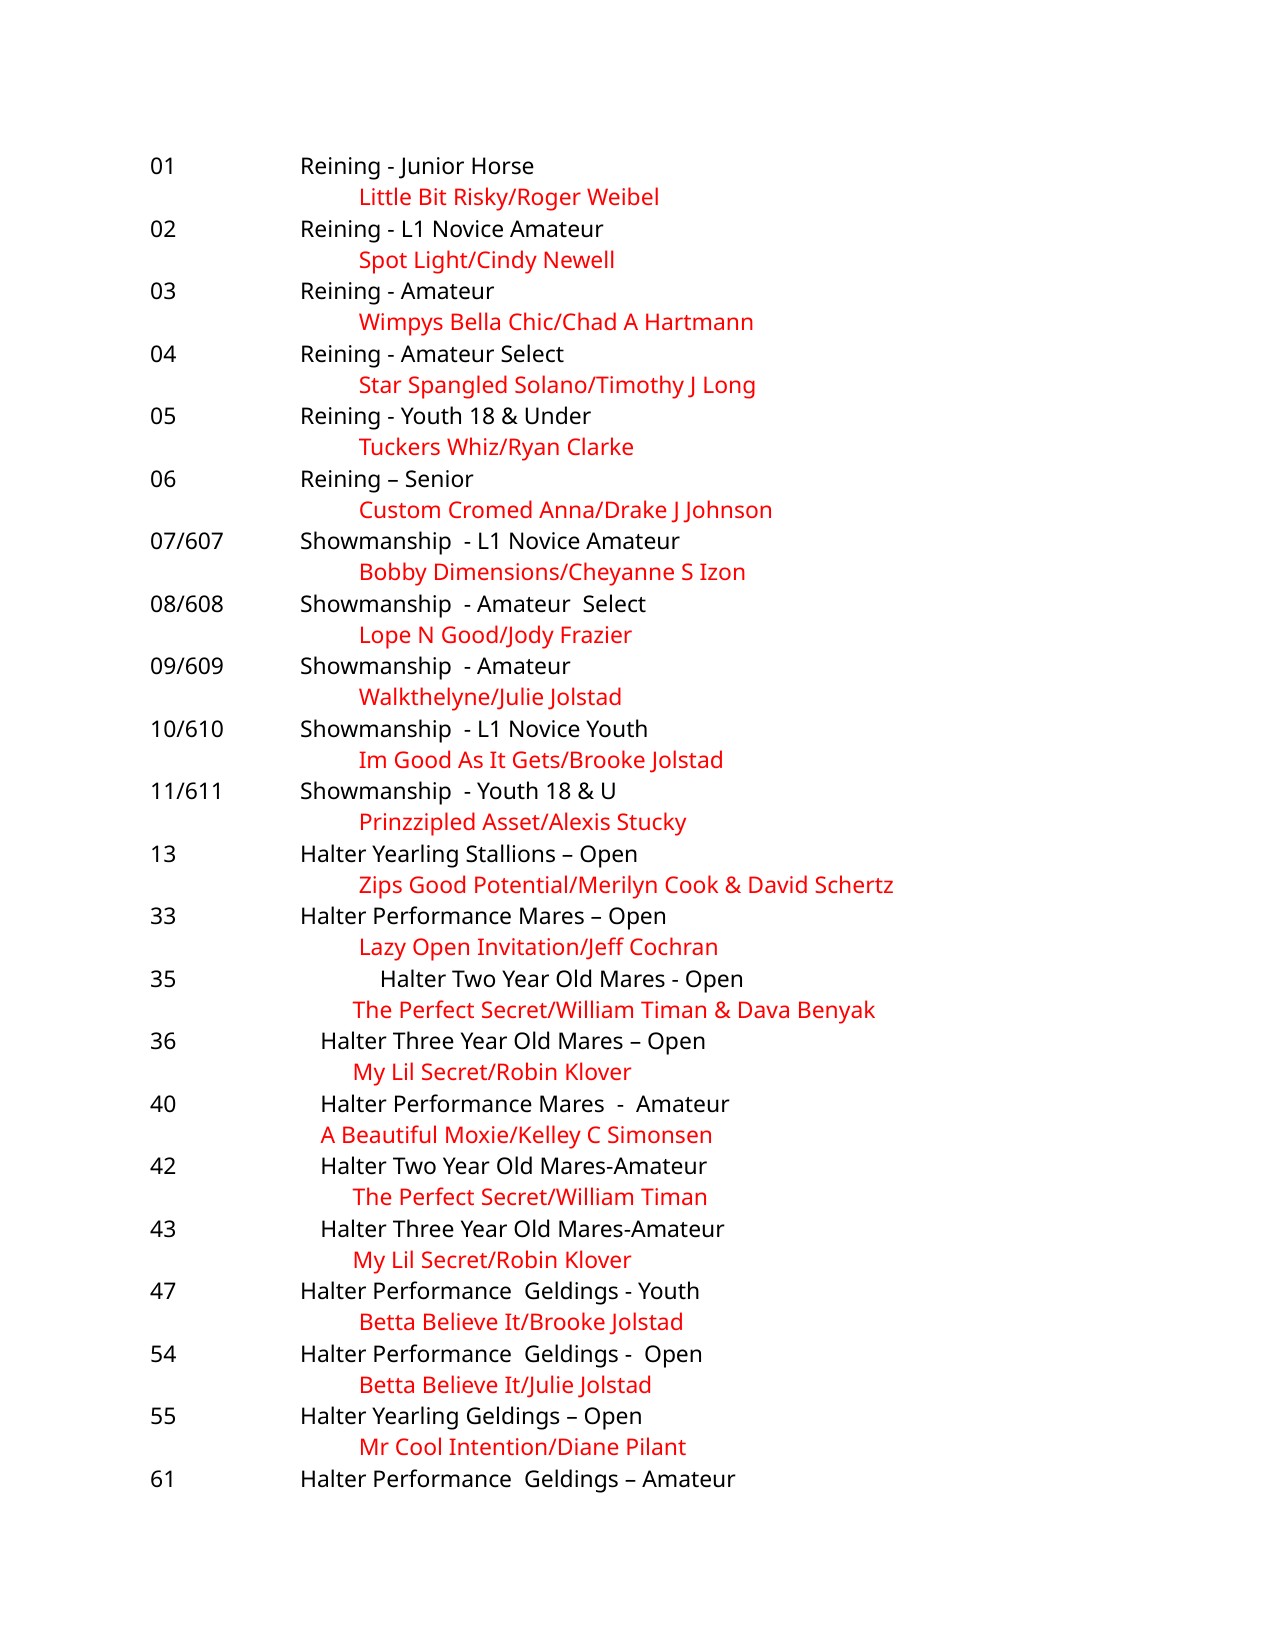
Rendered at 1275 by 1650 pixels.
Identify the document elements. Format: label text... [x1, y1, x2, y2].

text Mr Cool Intention/Diane Pilant [150, 1431, 1125, 1462]
text The Perfect Secret/William Timan [150, 1181, 1125, 1212]
text 01 Reining - Junior Horse [150, 150, 1125, 181]
text A Beautiful Moxie/Kelley C Simonsen [150, 1119, 1125, 1150]
text Betta Believe It/Brooke Jolstad [150, 1306, 1125, 1337]
text 09/609 Showmanship - Amateur [150, 650, 1125, 681]
text 40 Halter Performance Mares - Amateur [150, 1087, 1125, 1119]
text Betta Believe It/Julie Jolstad [150, 1369, 1125, 1400]
text Lazy Open Invitation/Jeff Cochran [150, 931, 1125, 962]
text 54 Halter Performance Geldings - Open [150, 1337, 1125, 1369]
text Star Spangled Solano/Timothy J Long 05 Reining - Youth 18 & Under [150, 369, 1125, 431]
text My Lil Secret/Robin Klover 47 Halter Performance Geldings - Youth [150, 1244, 1125, 1306]
text Im Good As It Gets/Brooke Jolstad [150, 744, 1125, 775]
text 36 Halter Three Year Old Mares – Open [150, 1025, 1125, 1056]
text Tuckers Whiz/Ryan Clarke [150, 431, 1125, 462]
text 02 Reining - L1 Novice Amateur [150, 212, 1125, 244]
text 06 Reining – Senior [150, 462, 1125, 494]
text My Lil Secret/Robin Klover [150, 1056, 1125, 1087]
text 03 Reining - Amateur [150, 275, 1125, 306]
text Wimpys Bella Chic/Chad A Hartmann [150, 306, 1125, 337]
text Custom Cromed Anna/Drake J Johnson [150, 494, 1125, 525]
text 35 Halter Two Year Old Mares - Open [150, 962, 1125, 994]
text 61 Halter Performance Geldings – Amateur [150, 1462, 1125, 1494]
text 42 Halter Two Year Old Mares-Amateur [150, 1150, 1125, 1181]
text Lope N Good/Jody Frazier [150, 619, 1125, 650]
text 10/610 Showmanship - L1 Novice Youth [150, 712, 1125, 744]
text Walkthelyne/Julie Jolstad [150, 681, 1125, 712]
text 55 Halter Yearling Geldings – Open [150, 1400, 1125, 1431]
text 43 Halter Three Year Old Mares-Amateur [150, 1212, 1125, 1244]
text 11/611 Showmanship - Youth 18 & U [150, 775, 1125, 806]
text 33 Halter Performance Mares – Open [150, 900, 1125, 931]
text 07/607 Showmanship - L1 Novice Amateur [150, 525, 1125, 556]
text Bobby Dimensions/Cheyanne S Izon [150, 556, 1125, 587]
text Spot Light/Cindy Newell [150, 244, 1125, 275]
text The Perfect Secret/William Timan & Dava Benyak [150, 994, 1125, 1025]
text 04 Reining - Amateur Select [150, 337, 1125, 369]
text 13 Halter Yearling Stallions – Open [150, 837, 1125, 869]
text Zips Good Potential/Merilyn Cook & David Schertz [150, 869, 1125, 900]
text 08/608 Showmanship - Amateur Select [150, 587, 1125, 619]
text Prinzzipled Asset/Alexis Stucky [150, 806, 1125, 837]
text Little Bit Risky/Roger Weibel [150, 181, 1125, 212]
